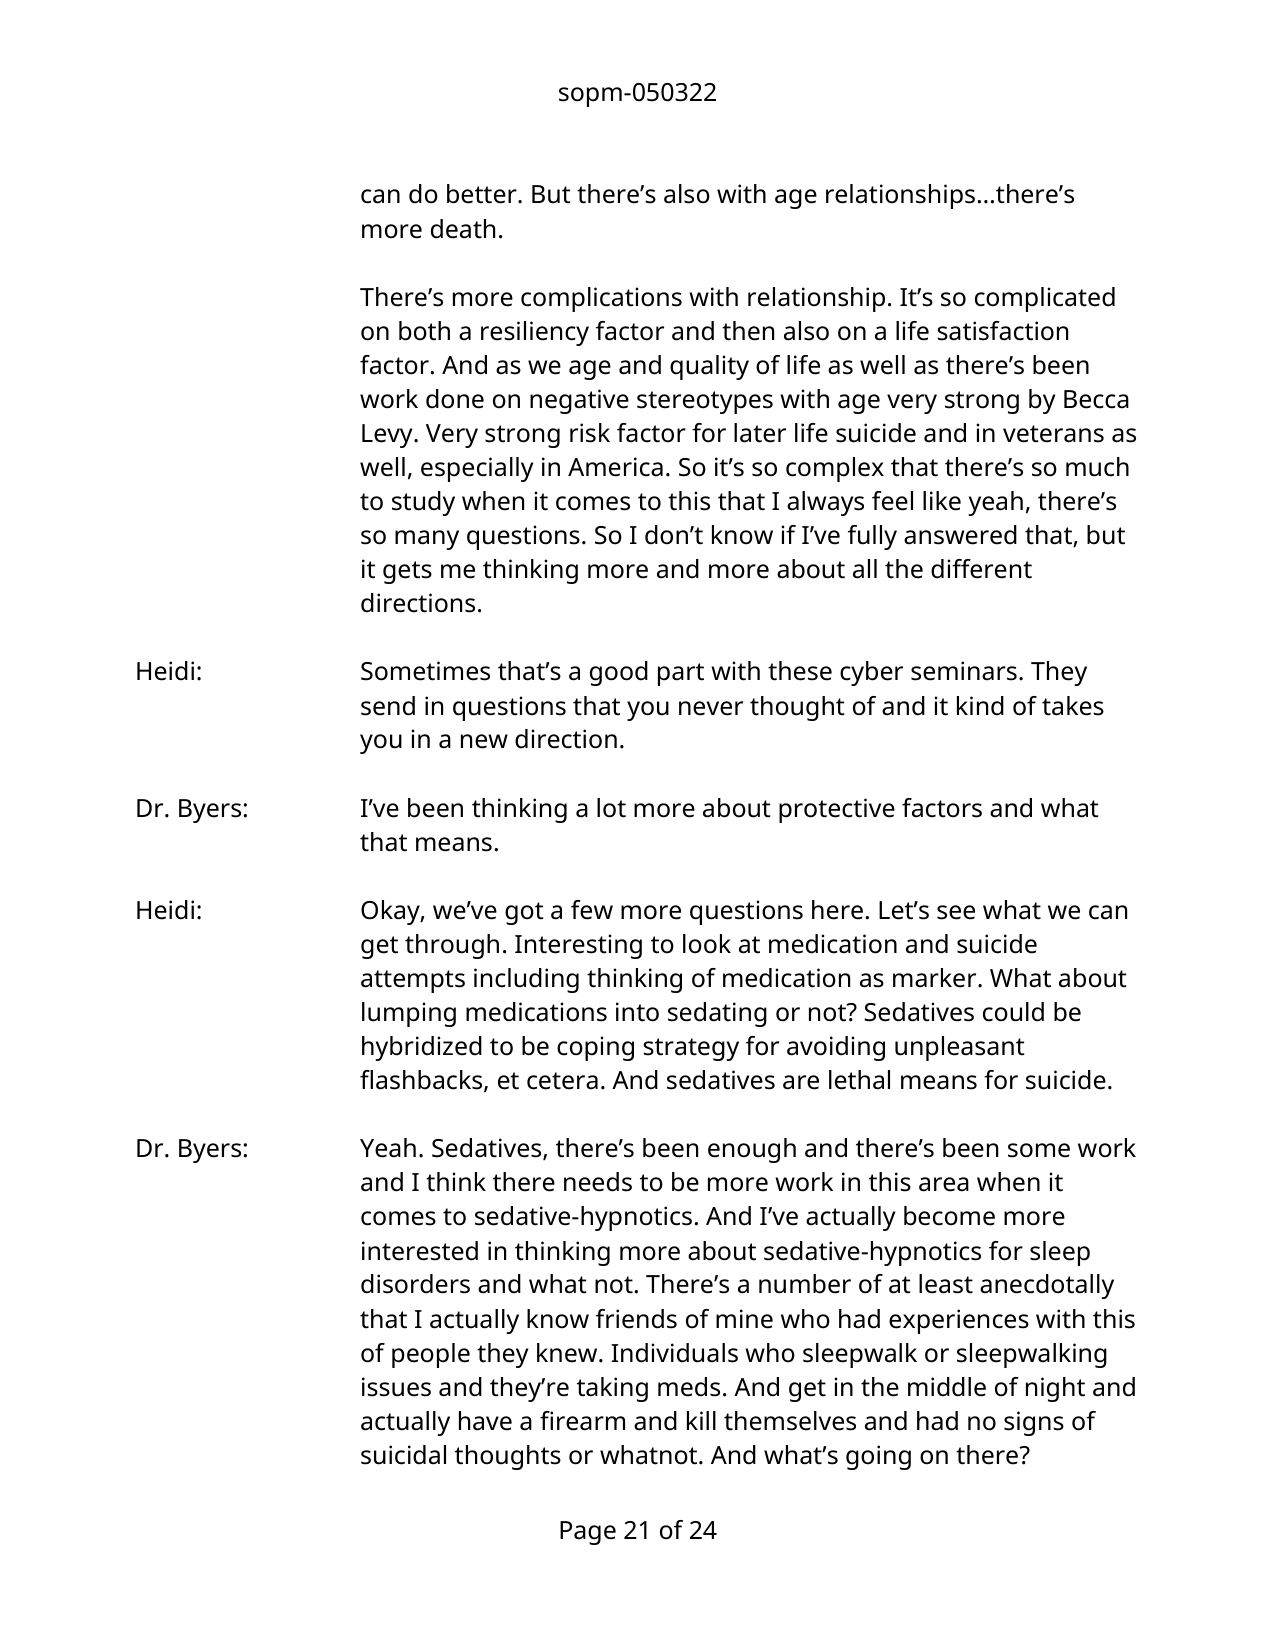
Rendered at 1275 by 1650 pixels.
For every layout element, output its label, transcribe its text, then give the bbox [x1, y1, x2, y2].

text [135, 1131, 1140, 1506]
text Dr. Byers: I’ve been thinking a lot more about protective factors and what that means. [135, 790, 1140, 858]
text Heidi: Okay, we’ve got a few more questions here. Let’s see what we can get through. Interesting to look at medication and suicide attempts including thinking of medication as marker. What about lumping medications into sedating or not? Sedatives could be hybridized to be coping strategy for avoiding unpleasant flashbacks, et cetera. And sedatives are lethal means for suicide. [135, 892, 1140, 1097]
text Heidi: Sometimes that’s a good part with these cyber seminars. They send in questions that you never thought of and it kind of takes you in a new direction. [135, 654, 1140, 756]
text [135, 177, 1140, 620]
